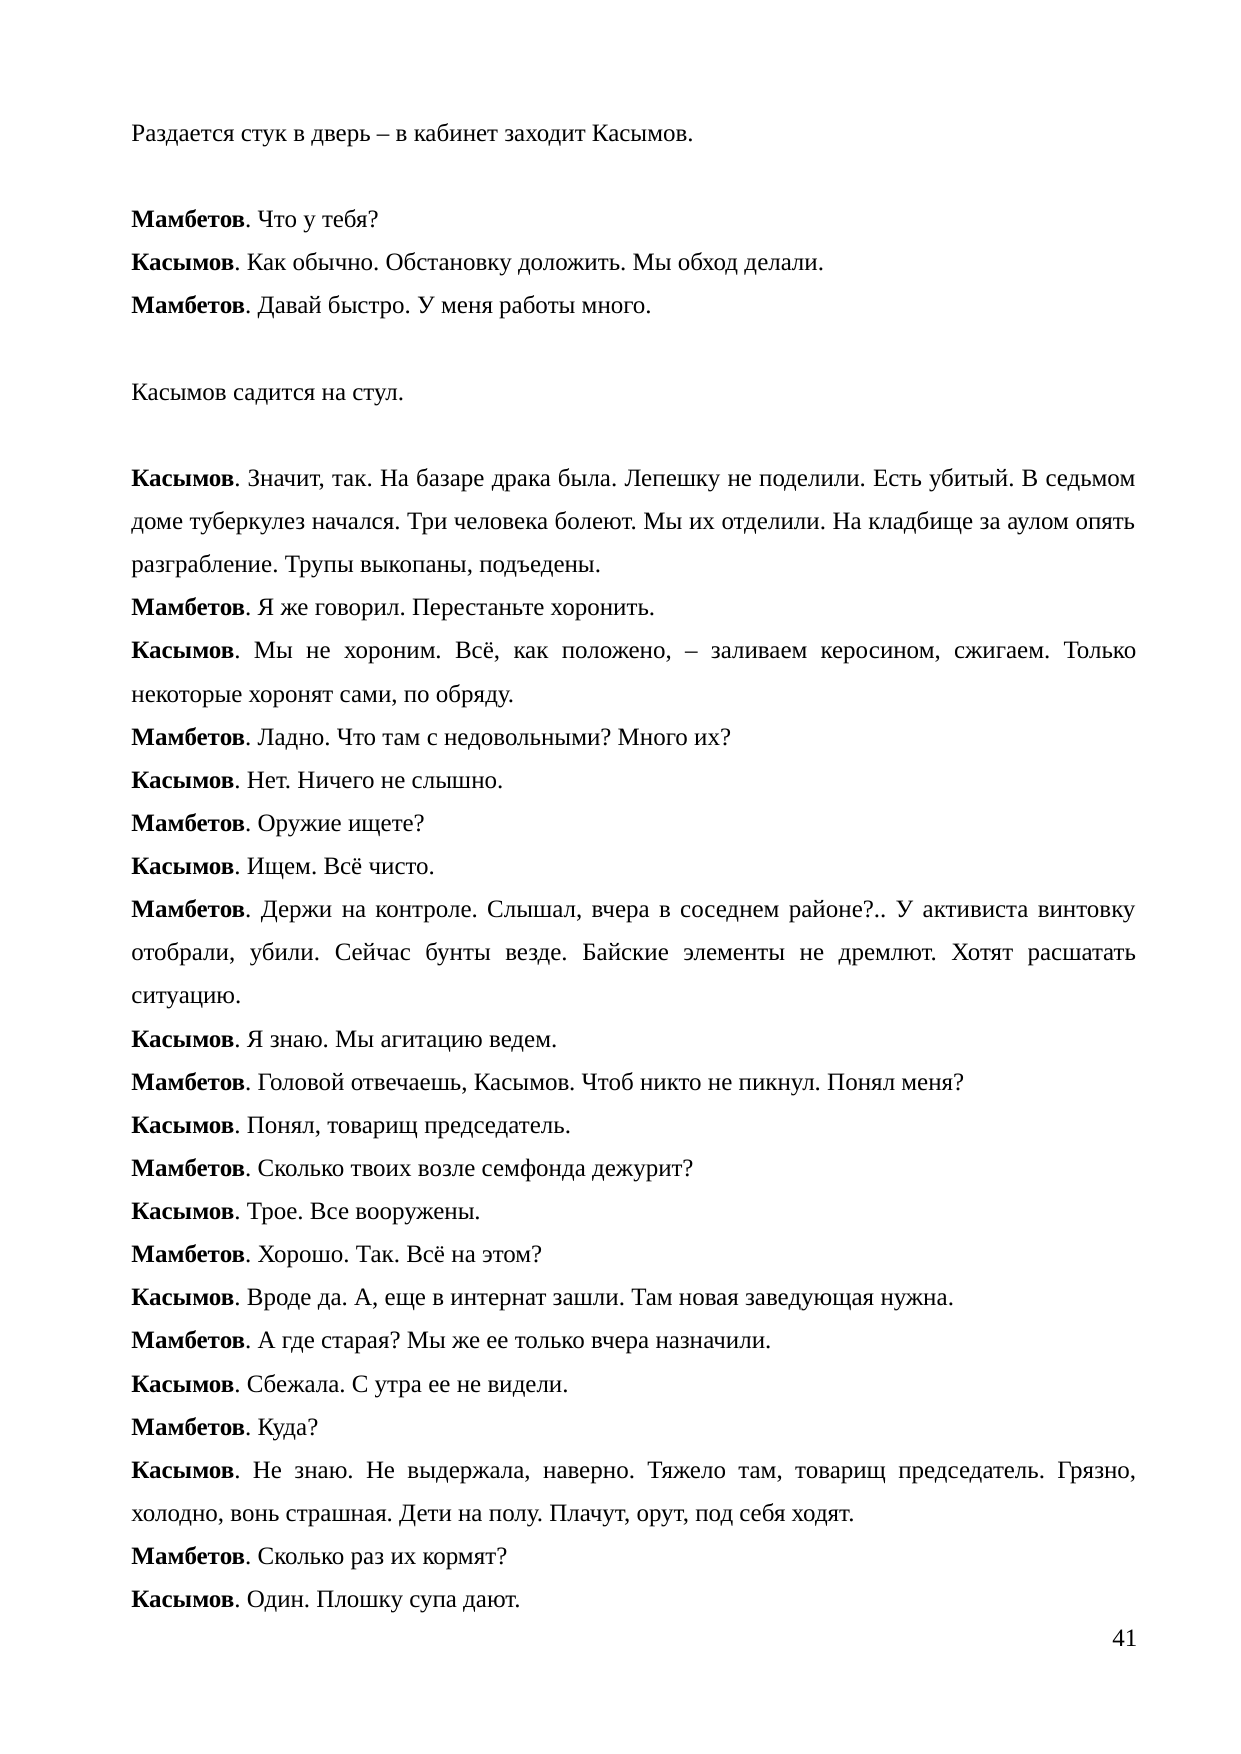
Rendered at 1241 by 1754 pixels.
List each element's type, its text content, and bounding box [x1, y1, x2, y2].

text Мамбетов. Ладно. Что там с недовольными? Много их? [131, 722, 1137, 751]
text Касымов. Один. Плошку супа дают. [131, 1584, 1137, 1613]
text Мамбетов. Держи на контроле. Слышал, вчера в соседнем районе?.. У активиста винтовку отобрали, убили. Сейчас бунты везде. Байские элементы не дремлют. Хотят расшатать ситуацию. [131, 894, 1137, 1009]
text Касымов садится на стул. [131, 377, 1137, 406]
text Касымов. Значит, так. На базаре драка была. Лепешку не поделили. Есть убитый. В седьмом доме туберкулез начался. Три человека болеют. Мы их отделили. На кладбище за аулом опять разграбление. Трупы выкопаны, подъедены. [131, 463, 1137, 578]
text Мамбетов. Куда? [131, 1412, 1137, 1441]
text Касымов. Я знаю. Мы агитацию ведем. [131, 1024, 1137, 1052]
text Касымов. Сбежала. С утра ее не видели. [131, 1369, 1137, 1397]
text Касымов. Мы не хороним. Всё, как положено, – заливаем керосином, сжигаем. Только некоторые хоронят сами, по обряду. [131, 636, 1137, 707]
text Мамбетов. Головой отвечаешь, Касымов. Чтоб никто не пикнул. Понял меня? [131, 1067, 1137, 1096]
text Касымов. Нет. Ничего не слышно. [131, 765, 1137, 794]
text Касымов. Понял, товарищ председатель. [131, 1110, 1137, 1139]
text Мамбетов. Сколько твоих возле семфонда дежурит? [131, 1153, 1137, 1182]
text Мамбетов. Оружие ищете? [131, 808, 1137, 837]
text Мамбетов. Я же говорил. Перестаньте хоронить. [131, 592, 1137, 621]
text Мамбетов. А где старая? Мы же ее только вчера назначили. [131, 1326, 1137, 1354]
text Касымов. Ищем. Всё чисто. [131, 851, 1137, 880]
text Мамбетов. Хорошо. Так. Всё на этом? [131, 1239, 1137, 1268]
text Касымов. Как обычно. Обстановку доложить. Мы обход делали. [131, 247, 1137, 276]
text Касымов. Не знаю. Не выдержала, наверно. Тяжело там, товарищ председатель. Грязно, холодно, вонь страшная. Дети на полу. Плачут, орут, под себя ходят. [131, 1455, 1137, 1527]
text Мамбетов. Сколько раз их кормят? [131, 1541, 1137, 1570]
text Мамбетов. Что у тебя? [131, 204, 1137, 233]
text Раздается стук в дверь – в кабинет заходит Касымов. [131, 118, 1137, 147]
text Касымов. Трое. Все вооружены. [131, 1196, 1137, 1225]
text Касымов. Вроде да. А, еще в интернат зашли. Там новая заведующая нужна. [131, 1282, 1137, 1311]
text Мамбетов. Давай быстро. У меня работы много. [131, 291, 1137, 319]
